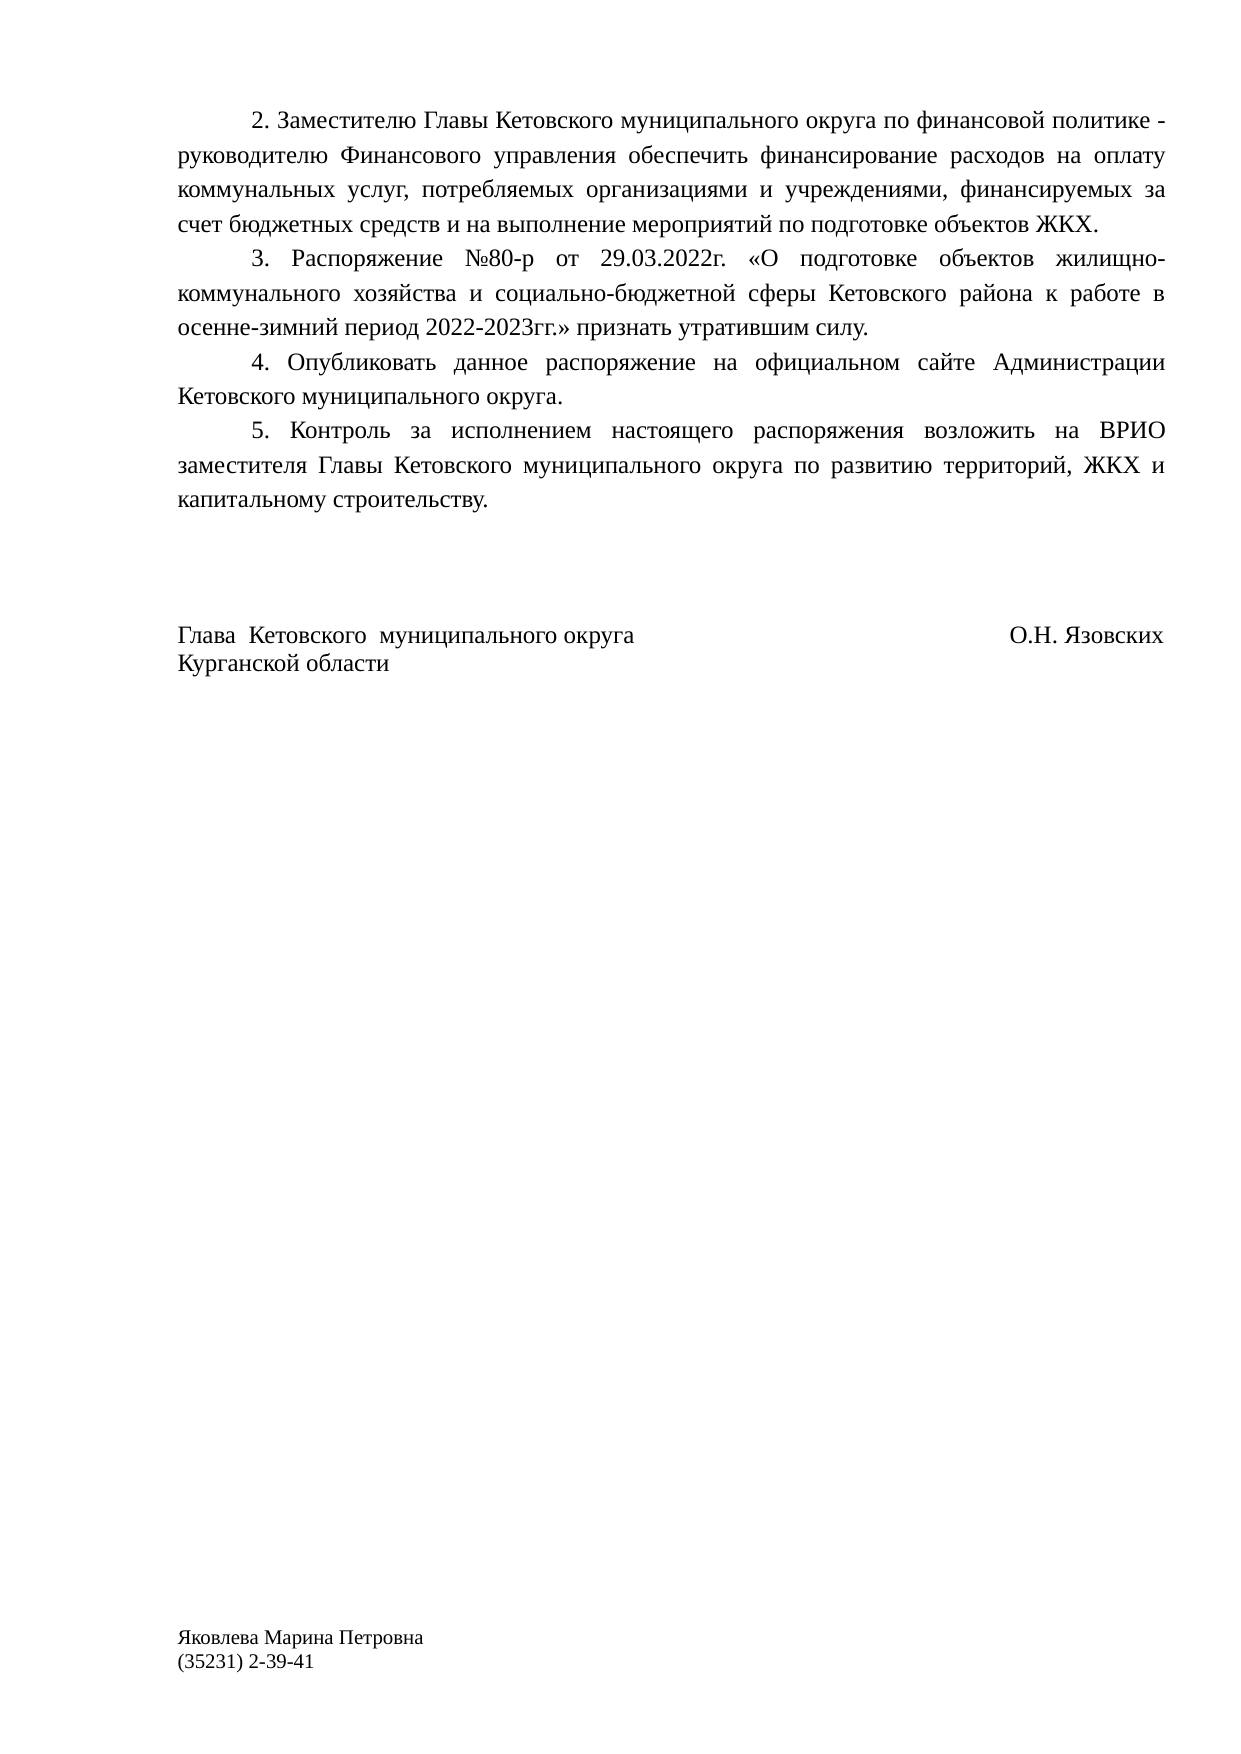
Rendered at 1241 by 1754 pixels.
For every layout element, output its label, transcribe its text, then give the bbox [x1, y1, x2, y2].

text Яковлева Марина Петровна [177, 1625, 1166, 1649]
text Глава Кетовского муниципального округа О.Н. Язовских [177, 620, 1166, 648]
text (35231) 2-39-41 [177, 1649, 1166, 1673]
text 4. Опубликовать данное распоряжение на официальном сайте Администрации Кетовского муниципального округа. [177, 347, 1166, 410]
text 5. Контроль за исполнением настоящего распоряжения возложить на ВРИО заместителя Главы Кетовского муниципального округа по развитию территорий, ЖКХ и капитальному строительству. [177, 416, 1166, 513]
text Курганской области [177, 648, 1166, 677]
text 3. Распоряжение №80-р от 29.03.2022г. «О подготовке объектов жилищно-коммунального хозяйства и социально-бюджетной сферы Кетовского района к работе в осенне-зимний период 2022-2023гг.» признать утратившим силу. [177, 243, 1166, 341]
text 2. Заместителю Главы Кетовского муниципального округа по финансовой политике - руководителю Финансового управления обеспечить финансирование расходов на оплату коммунальных услуг, потребляемых организациями и учреждениями, финансируемых за счет бюджетных средств и на выполнение мероприятий по подготовке объектов ЖКХ. [177, 105, 1166, 237]
